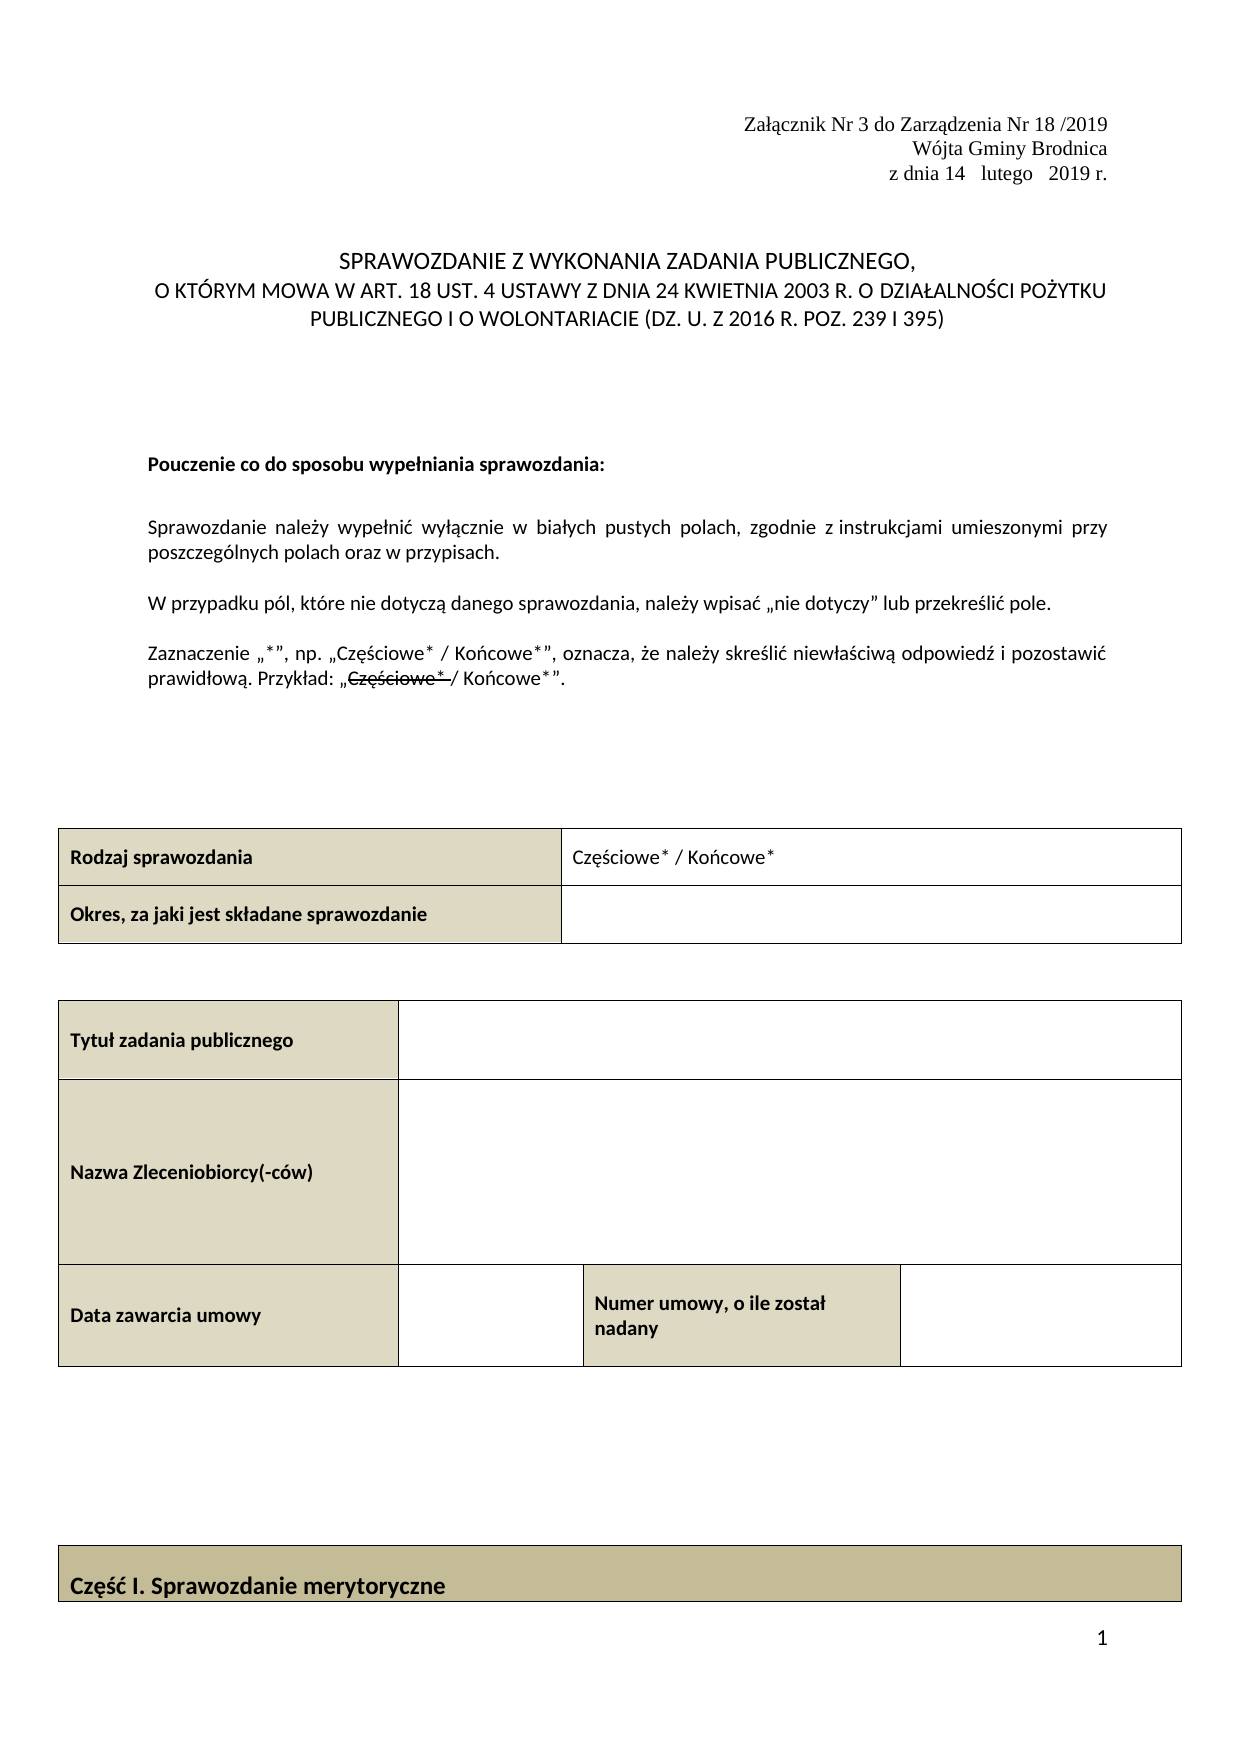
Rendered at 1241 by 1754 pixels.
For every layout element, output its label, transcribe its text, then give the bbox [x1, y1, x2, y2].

table_header Rodzaj sprawozdania [59, 829, 561, 885]
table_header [59, 1546, 1181, 1601]
table_header Tytuł zadania publicznego [59, 1001, 398, 1078]
table_cell [562, 886, 1181, 942]
text Wójta Gminy Brodnica [148, 136, 1107, 160]
text O KTÓRYM MOWA W ART. 18 UST. 4 USTAWY Z DNIA 24 KWIETNIA 2003 R. O DZIAŁALNOŚCI POŻYTKU PUBLICZNEGO I O WOLONTARIACIE (DZ. U. Z 2016 R. POZ. 239 I 395) [148, 276, 1107, 332]
text z dnia 14 lutego 2019 r. [148, 160, 1107, 184]
text Zaznaczenie „*”, np. „Częściowe* / Końcowe*”, oznacza, że należy skreślić niewłaściwą odpowiedź i pozostawić prawidłową. Przykład: „Częściowe* / Końcowe*”. [148, 640, 1107, 691]
text Pouczenie co do sposobu wypełniania sprawozdania: [148, 451, 1240, 476]
text Sprawozdanie należy wypełnić wyłącznie w białych pustych polach, zgodnie z instrukcjami umieszonymi przy poszczególnych polach oraz w przypisach. [148, 514, 1107, 565]
text W przypadku pól, które nie dotyczą danego sprawozdania, należy wpisać „nie dotyczy” lub przekreślić pole. [148, 590, 1107, 615]
table_cell [901, 1265, 1181, 1366]
table_cell [399, 1080, 1181, 1264]
table_cell Data zawarcia umowy [59, 1265, 398, 1366]
text SPRAWOZDANIE Z WYKONANIA ZADANIA PUBLICZNEGO, [148, 246, 1107, 276]
table_cell Okres, za jaki jest składane sprawozdanie [59, 886, 561, 942]
table_header Częściowe* / Końcowe* [562, 829, 1181, 885]
table_cell [399, 1265, 583, 1366]
table_header [399, 1001, 1181, 1078]
table_cell Numer umowy, o ile został nadany [584, 1265, 900, 1366]
table_cell Nazwa Zleceniobiorcy(-ców) [59, 1080, 398, 1264]
text Załącznik Nr 3 do Zarządzenia Nr 18 /2019 [148, 112, 1107, 136]
